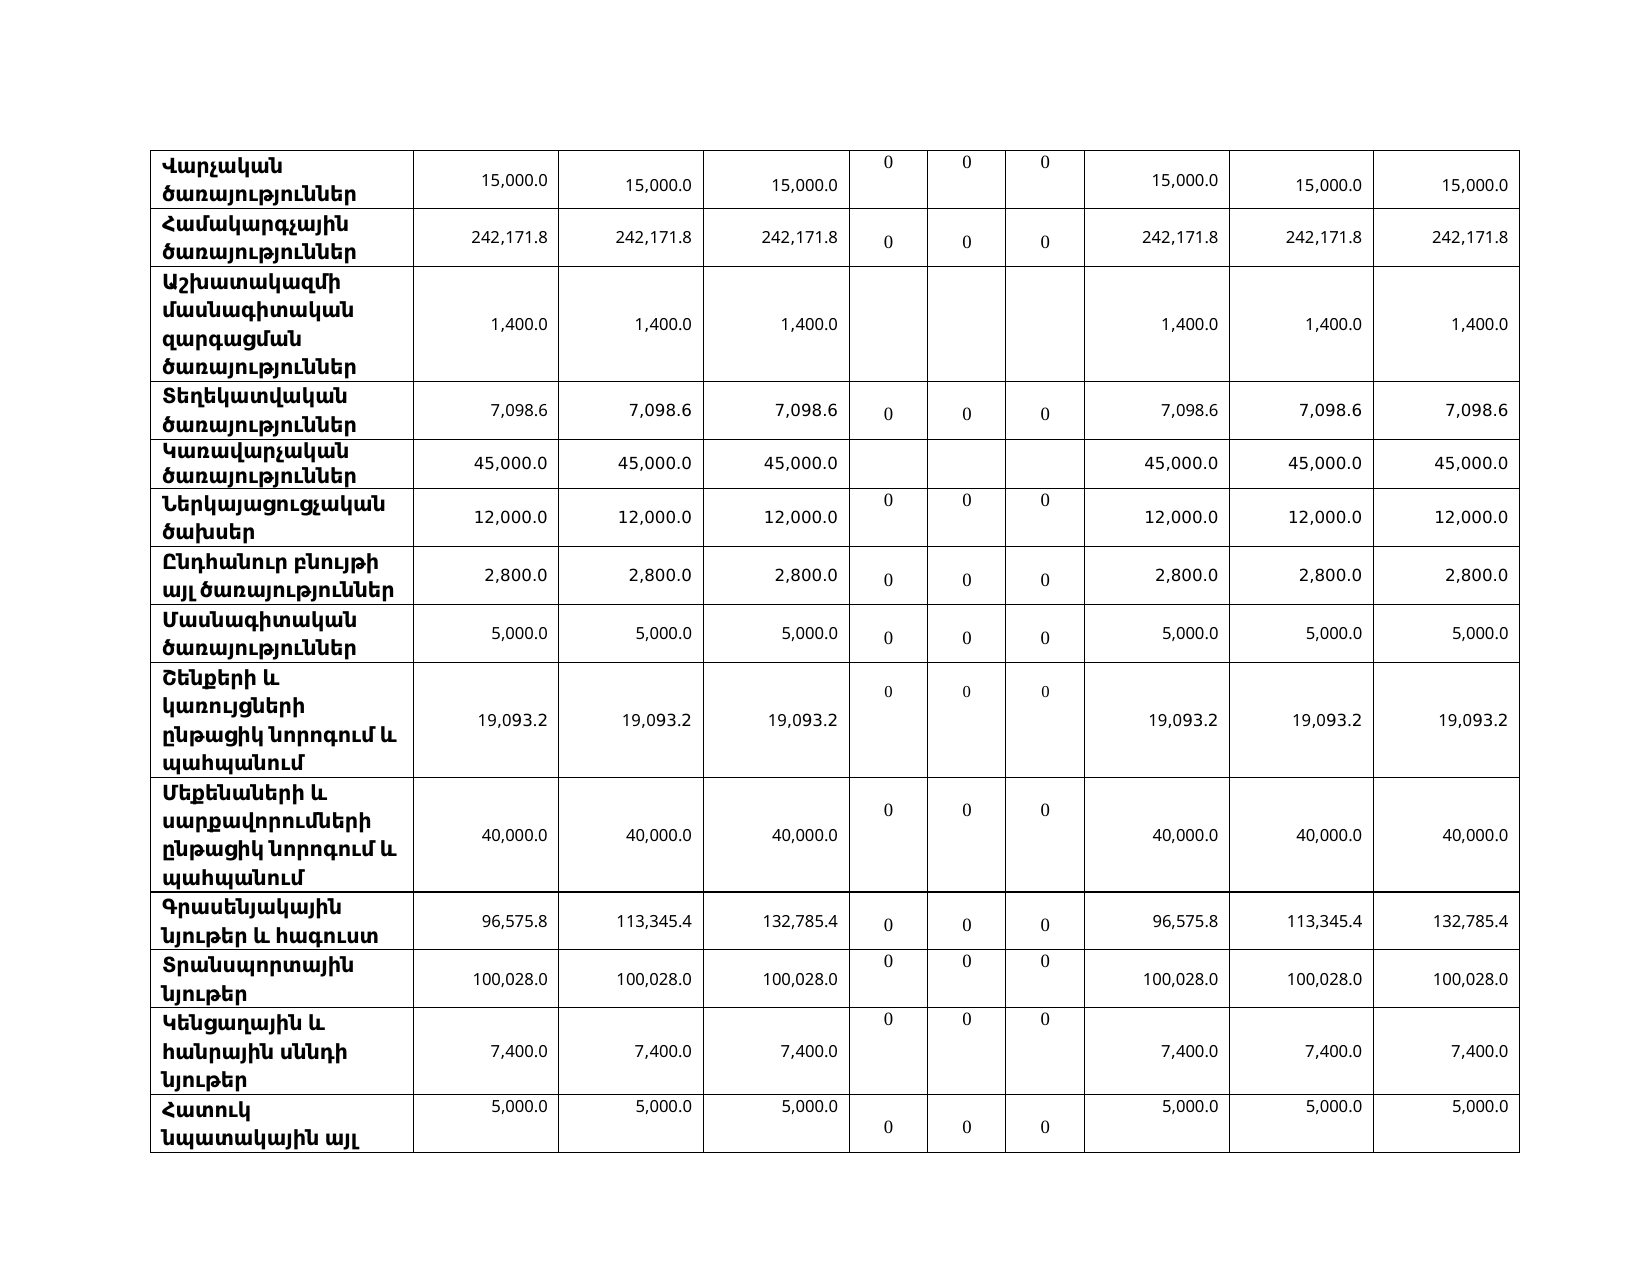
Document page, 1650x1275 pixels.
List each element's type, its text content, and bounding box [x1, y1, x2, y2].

table_cell 0 [850, 382, 927, 438]
table_cell 1,400.0 [704, 267, 849, 381]
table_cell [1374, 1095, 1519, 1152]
table_cell [928, 267, 1005, 381]
table_cell Վարչական ծառայություններ [151, 151, 413, 208]
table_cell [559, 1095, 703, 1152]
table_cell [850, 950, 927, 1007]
table_cell 0 [928, 778, 1005, 891]
table_cell 5,000.0 [559, 605, 703, 662]
table_cell 242,171.8 [1230, 209, 1373, 266]
table_cell 19,093.2 [1374, 663, 1519, 777]
table_cell Տեղեկատվական ծառայություններ [151, 382, 413, 438]
table_cell 0 [928, 209, 1005, 266]
table_cell 0 [1006, 209, 1084, 266]
table_cell 12,000.0 [1085, 489, 1229, 546]
table_cell [1006, 440, 1084, 488]
table_cell 242,171.8 [1085, 209, 1229, 266]
table_cell 5,000.0 [1374, 605, 1519, 662]
table_cell 15,000.0 [559, 151, 703, 208]
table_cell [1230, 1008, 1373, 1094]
table_cell 0 [850, 489, 927, 546]
table_cell 12,000.0 [1230, 489, 1373, 546]
table_cell 45,000.0 [1230, 440, 1373, 488]
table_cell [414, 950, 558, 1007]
table_cell 40,000.0 [559, 778, 703, 891]
table_cell 2,800.0 [1230, 547, 1373, 604]
table_cell 0 [1006, 663, 1084, 777]
table_cell 15,000.0 [1374, 151, 1519, 208]
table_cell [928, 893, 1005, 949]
table_cell 0 [1006, 778, 1084, 891]
table_cell 0 [850, 663, 927, 777]
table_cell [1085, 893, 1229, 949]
table_cell 45,000.0 [704, 440, 849, 488]
table_cell [850, 440, 927, 488]
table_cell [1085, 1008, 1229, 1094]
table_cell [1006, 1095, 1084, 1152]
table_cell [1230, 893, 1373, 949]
table_cell Մասնագիտական ծառայություններ [151, 605, 413, 662]
table_cell 45,000.0 [1374, 440, 1519, 488]
table_cell 45,000.0 [414, 440, 558, 488]
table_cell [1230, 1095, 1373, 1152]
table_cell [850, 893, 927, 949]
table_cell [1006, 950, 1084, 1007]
table_cell 19,093.2 [414, 663, 558, 777]
table_cell 5,000.0 [414, 605, 558, 662]
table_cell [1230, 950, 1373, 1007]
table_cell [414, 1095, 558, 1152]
table_cell 0 [928, 489, 1005, 546]
table_cell 2,800.0 [1374, 547, 1519, 604]
table_cell 242,171.8 [414, 209, 558, 266]
table_cell 12,000.0 [704, 489, 849, 546]
table_cell Աշխատակազմի մասնագիտական զարգացման ծառայություններ [151, 267, 413, 381]
table_cell Գրասենյակային նյութեր և հագուստ [151, 893, 413, 949]
table_cell 0 [928, 605, 1005, 662]
table_cell 0 [1006, 151, 1084, 208]
table_cell 19,093.2 [1230, 663, 1373, 777]
table_cell 15,000.0 [1230, 151, 1373, 208]
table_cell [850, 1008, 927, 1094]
table_cell 2,800.0 [704, 547, 849, 604]
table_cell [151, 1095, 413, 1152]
table_cell 7,098.6 [704, 382, 849, 438]
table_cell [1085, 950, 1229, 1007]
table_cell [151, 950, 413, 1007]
table_cell 19,093.2 [1085, 663, 1229, 777]
table_cell 0 [850, 605, 927, 662]
table_cell 45,000.0 [559, 440, 703, 488]
table_cell 242,171.8 [704, 209, 849, 266]
table_cell Համակարգչային ծառայություններ [151, 209, 413, 266]
table_cell 0 [850, 547, 927, 604]
table_cell 45,000.0 [1085, 440, 1229, 488]
table_cell [928, 440, 1005, 488]
table_cell 0 [1006, 605, 1084, 662]
table_cell 15,000.0 [704, 151, 849, 208]
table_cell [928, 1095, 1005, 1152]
table_cell Մեքենաների և սարքավորումների ընթացիկ նորոգում և պահպանում [151, 778, 413, 891]
table_cell 242,171.8 [1374, 209, 1519, 266]
table_cell Շենքերի և կառույցների ընթացիկ նորոգում և պահպանում [151, 663, 413, 777]
table_cell 12,000.0 [1374, 489, 1519, 546]
table_cell 0 [928, 663, 1005, 777]
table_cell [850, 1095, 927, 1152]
table_cell 0 [1006, 489, 1084, 546]
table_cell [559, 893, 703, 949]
table_cell 7,098.6 [559, 382, 703, 438]
table_cell 1,400.0 [1374, 267, 1519, 381]
table_cell 7,098.6 [1230, 382, 1373, 438]
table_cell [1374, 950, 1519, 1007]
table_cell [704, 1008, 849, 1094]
table_cell 40,000.0 [1085, 778, 1229, 891]
table_cell 0 [850, 778, 927, 891]
table_cell 12,000.0 [414, 489, 558, 546]
table_cell 19,093.2 [704, 663, 849, 777]
table_cell 5,000.0 [1230, 605, 1373, 662]
table_cell 242,171.8 [559, 209, 703, 266]
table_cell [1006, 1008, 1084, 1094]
table_cell 1,400.0 [559, 267, 703, 381]
table_cell 1,400.0 [1230, 267, 1373, 381]
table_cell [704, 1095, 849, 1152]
table_cell 40,000.0 [704, 778, 849, 891]
table_cell 5,000.0 [1085, 605, 1229, 662]
table_cell 15,000.0 [414, 151, 558, 208]
table_cell 1,400.0 [414, 267, 558, 381]
table_cell Կառավարչական ծառայություններ [151, 440, 413, 488]
table_cell Ներկայացուցչական ծախսեր [151, 489, 413, 546]
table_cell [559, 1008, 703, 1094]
table_cell 7,098.6 [414, 382, 558, 438]
table_cell 0 [928, 151, 1005, 208]
table_cell 5,000.0 [704, 605, 849, 662]
table_cell 0 [850, 209, 927, 266]
table_cell 15,000.0 [1085, 151, 1229, 208]
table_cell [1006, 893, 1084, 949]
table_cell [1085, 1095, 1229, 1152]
table_cell 1,400.0 [1085, 267, 1229, 381]
table_cell Ընդհանուր բնույթի այլ ծառայություններ [151, 547, 413, 604]
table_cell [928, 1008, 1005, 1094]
table_cell 0 [1006, 382, 1084, 438]
table_cell 40,000.0 [1374, 778, 1519, 891]
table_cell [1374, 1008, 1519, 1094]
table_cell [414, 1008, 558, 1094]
table_cell [850, 267, 927, 381]
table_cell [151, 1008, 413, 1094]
table_cell 0 [850, 151, 927, 208]
table_cell 96,575.8 [414, 893, 558, 949]
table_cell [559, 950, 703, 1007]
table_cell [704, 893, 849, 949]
table_cell 2,800.0 [1085, 547, 1229, 604]
table_cell 0 [928, 382, 1005, 438]
table_cell 40,000.0 [414, 778, 558, 891]
table_cell 40,000.0 [1230, 778, 1373, 891]
table_cell 2,800.0 [559, 547, 703, 604]
table_cell 0 [928, 547, 1005, 604]
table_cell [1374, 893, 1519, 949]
table_cell 7,098.6 [1085, 382, 1229, 438]
table_cell 12,000.0 [559, 489, 703, 546]
table_cell 19,093.2 [559, 663, 703, 777]
table_cell 2,800.0 [414, 547, 558, 604]
table_cell [1006, 267, 1084, 381]
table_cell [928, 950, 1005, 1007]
table_cell 0 [1006, 547, 1084, 604]
table_cell 7,098.6 [1374, 382, 1519, 438]
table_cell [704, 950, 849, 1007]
